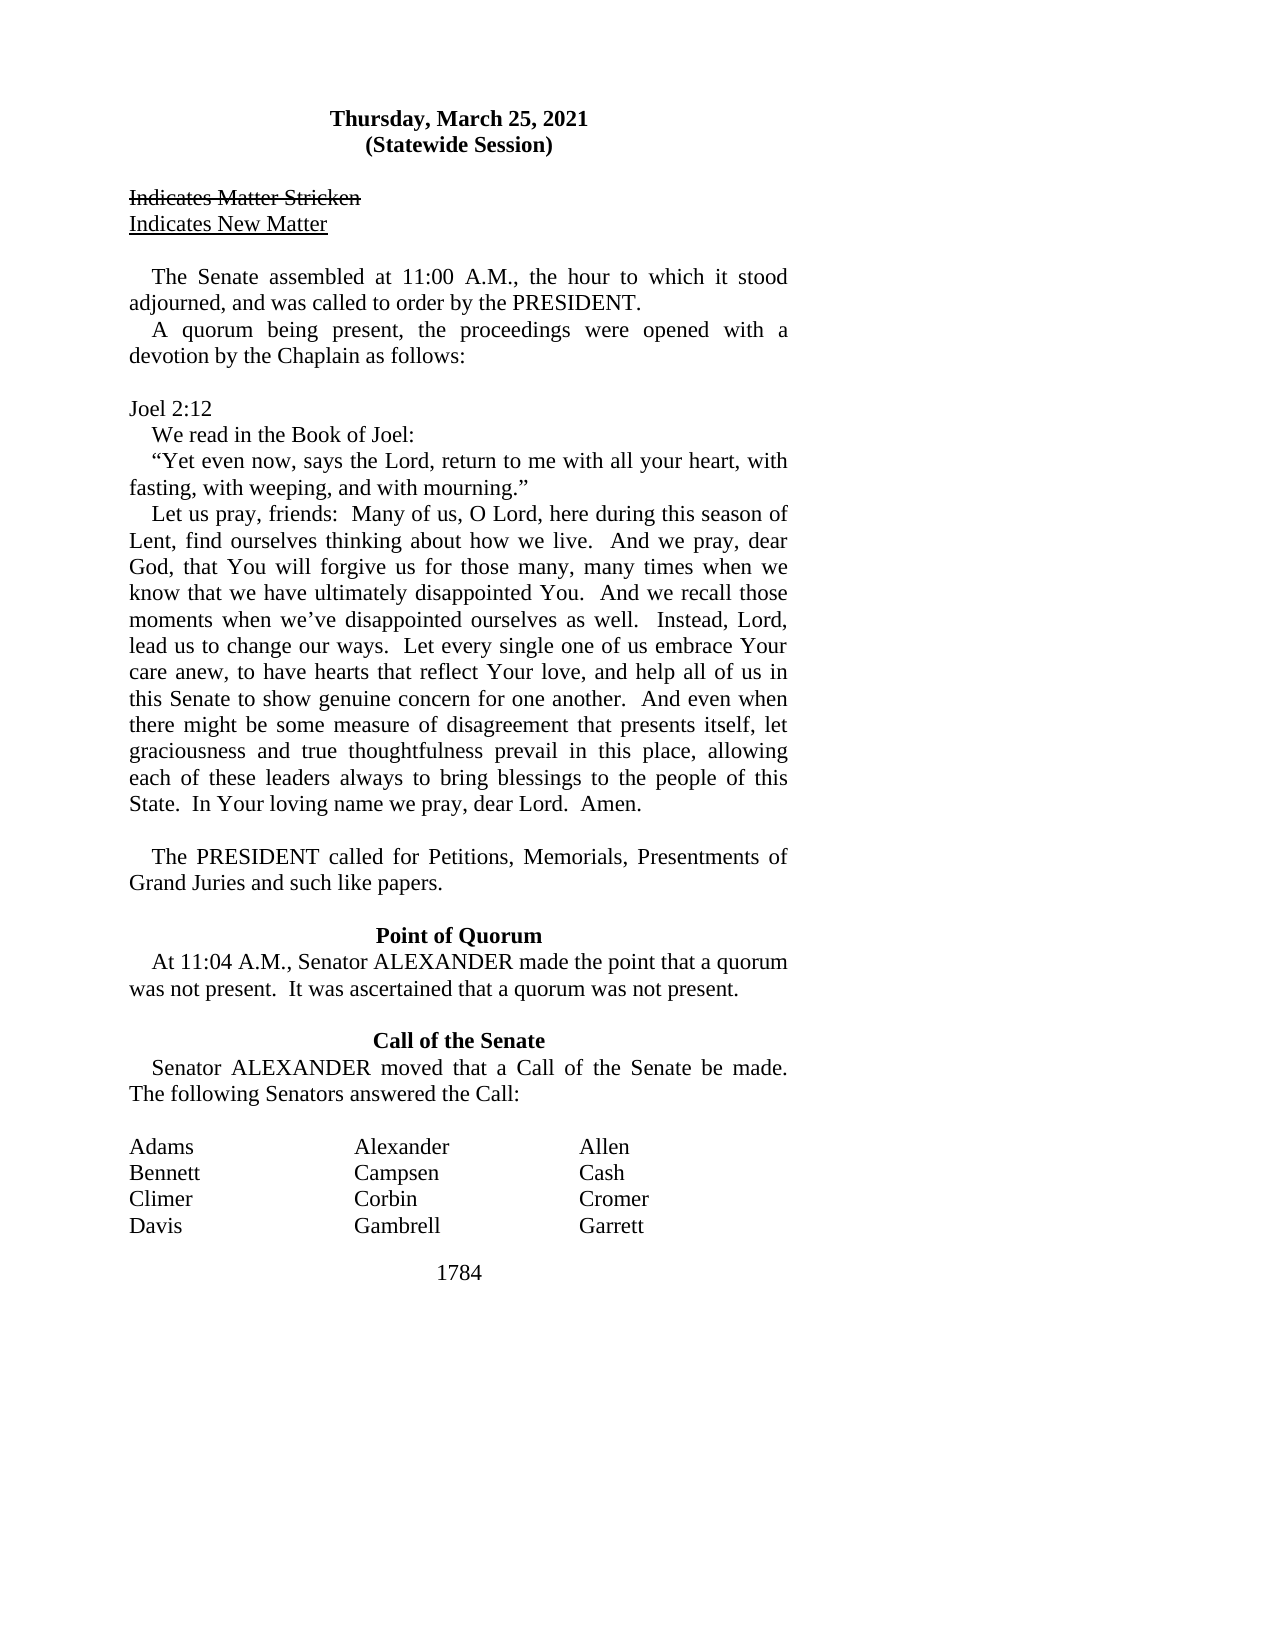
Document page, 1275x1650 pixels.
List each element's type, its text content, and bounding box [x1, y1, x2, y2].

text The Senate assembled at 11:00 A.M., the hour to which it stood adjourned, and was called to order by the PRESIDENT. [129, 263, 789, 316]
text Let us pray, friends: Many of us, O Lord, here during this season of Lent, find ourselves thinking about how we live. And we pray, dear God, that You will forgive us for those many, many times when we know that we have ultimately disappointed You. And we recall those moments when we’ve disappointed ourselves as well. Instead, Lord, lead us to change our ways. Let every single one of us embrace Your care anew, to have hearts that reflect Your love, and help all of us in this Senate to show genuine concern for one another. And even when there might be some measure of disagreement that presents itself, let graciousness and true thoughtfulness prevail in this place, allowing each of these leaders always to bring blessings to the people of this State. In Your loving name we pray, dear Lord. Amen. [129, 500, 789, 817]
text The PRESIDENT called for Petitions, Memorials, Presentments of Grand Juries and such like papers. [129, 843, 789, 896]
text Bennett Campsen Cash [129, 1159, 789, 1186]
text A quorum being present, the proceedings were opened with a devotion by the Chaplain as follows: [129, 316, 789, 368]
text Thursday, March 25, 2021 [129, 105, 789, 131]
text Adams Alexander Allen [129, 1133, 789, 1159]
text Indicates Matter Stricken [129, 184, 789, 210]
text Senator ALEXANDER moved that a Call of the Senate be made. The following Senators answered the Call: [129, 1054, 789, 1106]
text Joel 2:12 [129, 395, 789, 421]
text Call of the Senate [129, 1027, 789, 1054]
text Davis Gambrell Garrett [129, 1212, 789, 1238]
text Indicates New Matter [129, 210, 789, 237]
text At 11:04 A.M., Senator ALEXANDER made the point that a quorum was not present. It was ascertained that a quorum was not present. [129, 948, 789, 1001]
text We read in the Book of Joel: [129, 421, 789, 448]
text (Statewide Session) [129, 131, 789, 158]
text “Yet even now, says the Lord, return to me with all your heart, with fasting, with weeping, and with mourning.” [129, 448, 789, 500]
text Climer Corbin Cromer [129, 1186, 789, 1212]
text Point of Quorum [129, 922, 789, 948]
